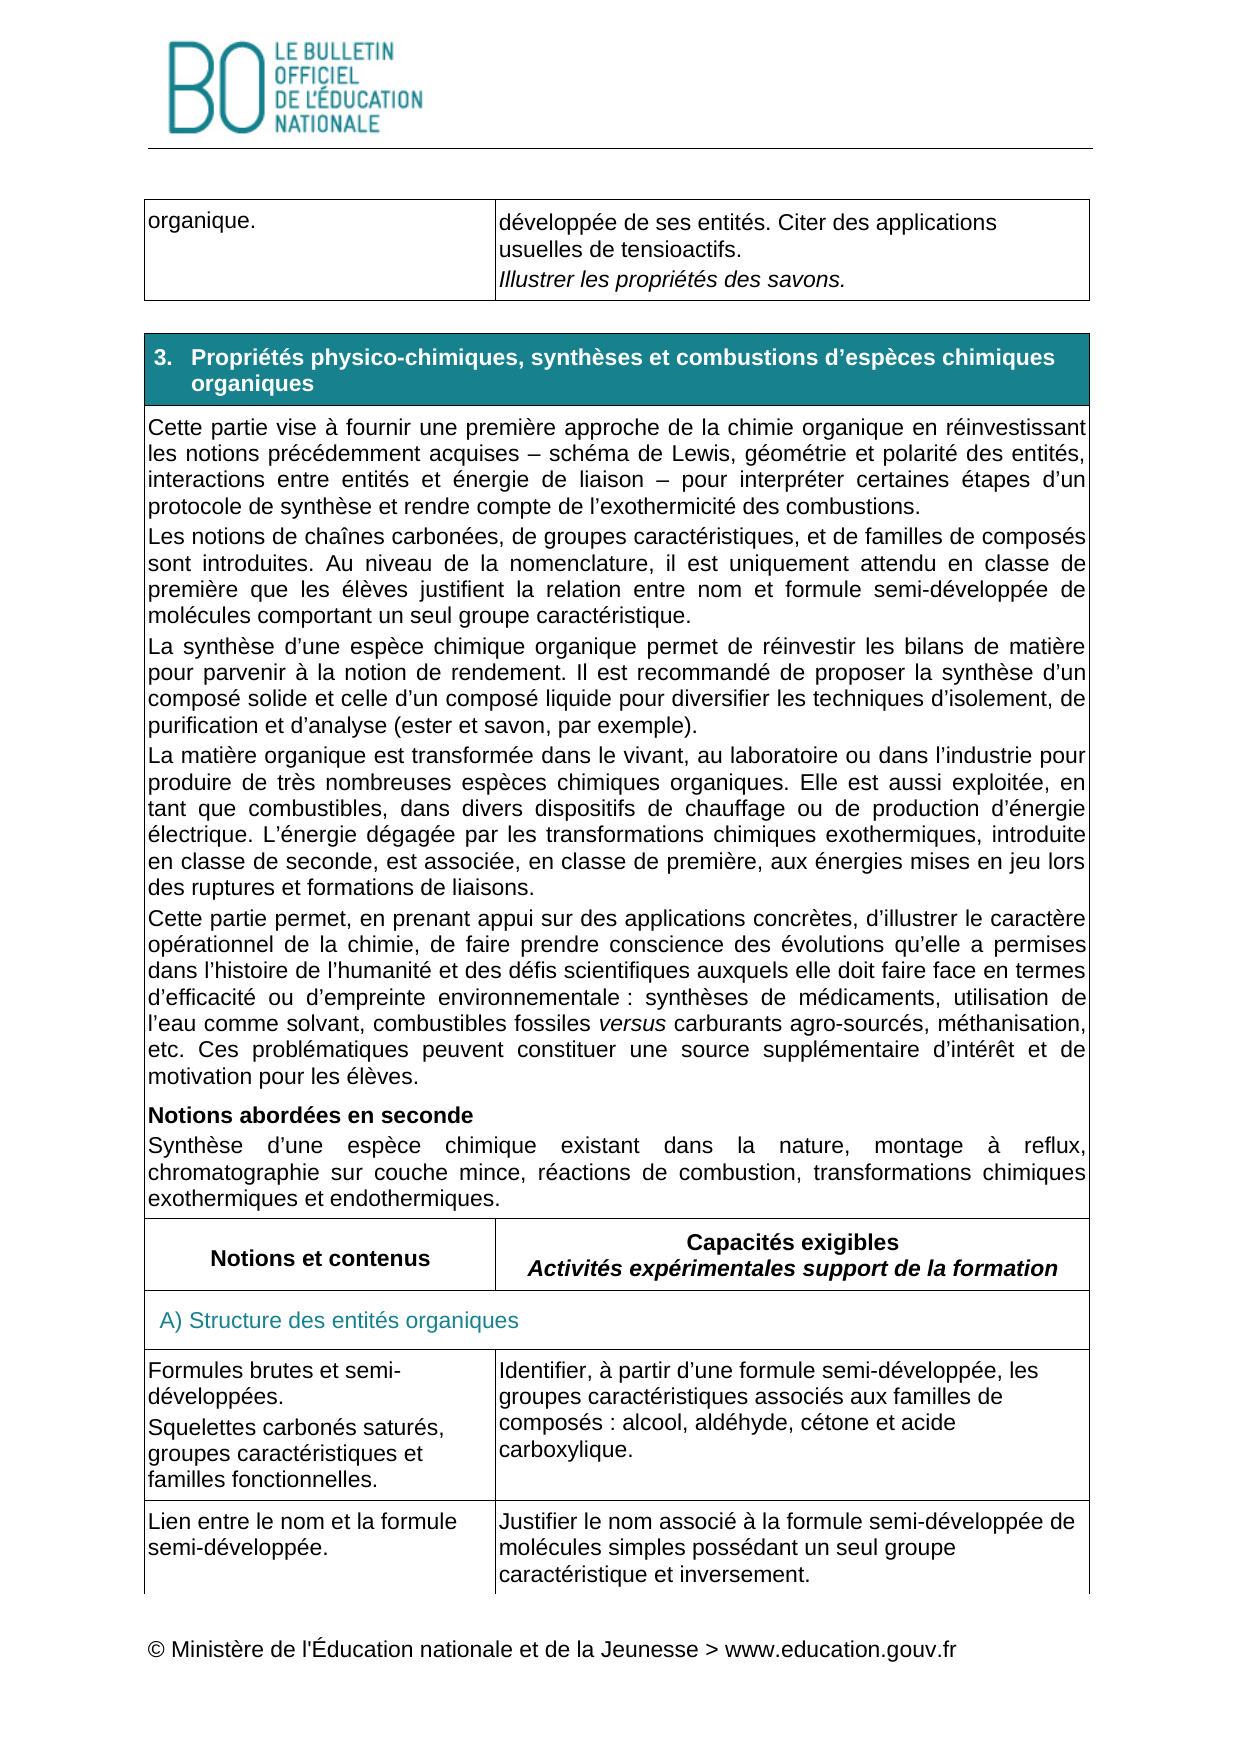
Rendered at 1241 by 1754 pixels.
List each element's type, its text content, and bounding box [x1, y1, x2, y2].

table_cell Lien entre le nom et la formule semi-développée. [145, 1501, 495, 1594]
table_cell Notions et contenus [145, 1219, 495, 1290]
table_cell Capacités exigibles Activités expérimentales support de la formation [496, 1219, 1089, 1290]
table_cell Hydrophilie/lipophilie/amphiphilie d’une espèce chimique organique. [145, 200, 495, 300]
picture [166, 20, 436, 146]
table_cell Formules brutes et semi-développées. Squelettes carbonés saturés, groupes caractéristiques et familles fonctionnelles. [145, 1350, 495, 1500]
table_cell Cette partie vise à fournir une première approche de la chimie organique en réinvestissant les notions précédemment acquises – schéma de Lewis, géométrie et polarité des entités, interactions entre entités et énergie de liaison – pour interpréter certaines étapes d’un protocole de synthèse et rendre compte de l’exothermicité des combustions. Les notions de chaînes carbonées, de groupes caractéristiques, et de familles de composés sont introduites. Au niveau de la nomenclature, il est uniquement attendu en classe de première que les élèves justifient la relation entre nom et formule semi-développée de molécules comportant un seul groupe caractéristique. La synthèse d’une espèce chimique organique permet de réinvestir les bilans de matière pour parvenir à la notion de rendement. Il est recommandé de proposer la synthèse d’un composé solide et celle d’un composé liquide pour diversifier les techniques d’isolement, de purification et d’analyse (ester et savon, par exemple). La matière organique est transformée dans le vivant, au laboratoire ou dans l’industrie pour produire de très nombreuses espèces chimiques organiques. Elle est aussi exploitée, en tant que combustibles, dans divers dispositifs de chauffage ou de production d’énergie électrique. L’énergie dégagée par les transformations chimiques exothermiques, introduite en classe de seconde, est associée, en classe de première, aux énergies mises en jeu lors des ruptures et formations de liaisons. Cette partie permet, en prenant appui sur des applications concrètes, d’illustrer le caractère opérationnel de la chimie, de faire prendre conscience des évolutions qu’elle a permises dans l’histoire de l’humanité et des défis scientifiques auxquels elle doit faire face en termes d’efficacité ou d’empreinte environnementale : synthèses de médicaments, utilisation de l’eau comme solvant, combustibles fossiles versus carburants agro-sourcés, méthanisation, etc. Ces problématiques peuvent constituer une source supplémentaire d’intérêt et de motivation pour les élèves. Notions abordées en seconde Synthèse d’une espèce chimique existant dans la nature, montage à reflux, chromatographie sur couche mince, réactions de combustion, transformations chimiques exothermiques et endothermiques. [145, 406, 1089, 1218]
table_header Propriétés physico-chimiques, synthèses et combustions d’espèces chimiques organiques [145, 334, 1089, 405]
table_cell Identifier, à partir d’une formule semi-développée, les groupes caractéristiques associés aux familles de composés : alcool, aldéhyde, cétone et acide carboxylique. [496, 1350, 1089, 1500]
table_cell Structure des entités organiques [145, 1291, 1089, 1348]
table_cell Justifier le nom associé à la formule semi-développée de molécules simples possédant un seul groupe caractéristique et inversement. [496, 1501, 1089, 1594]
